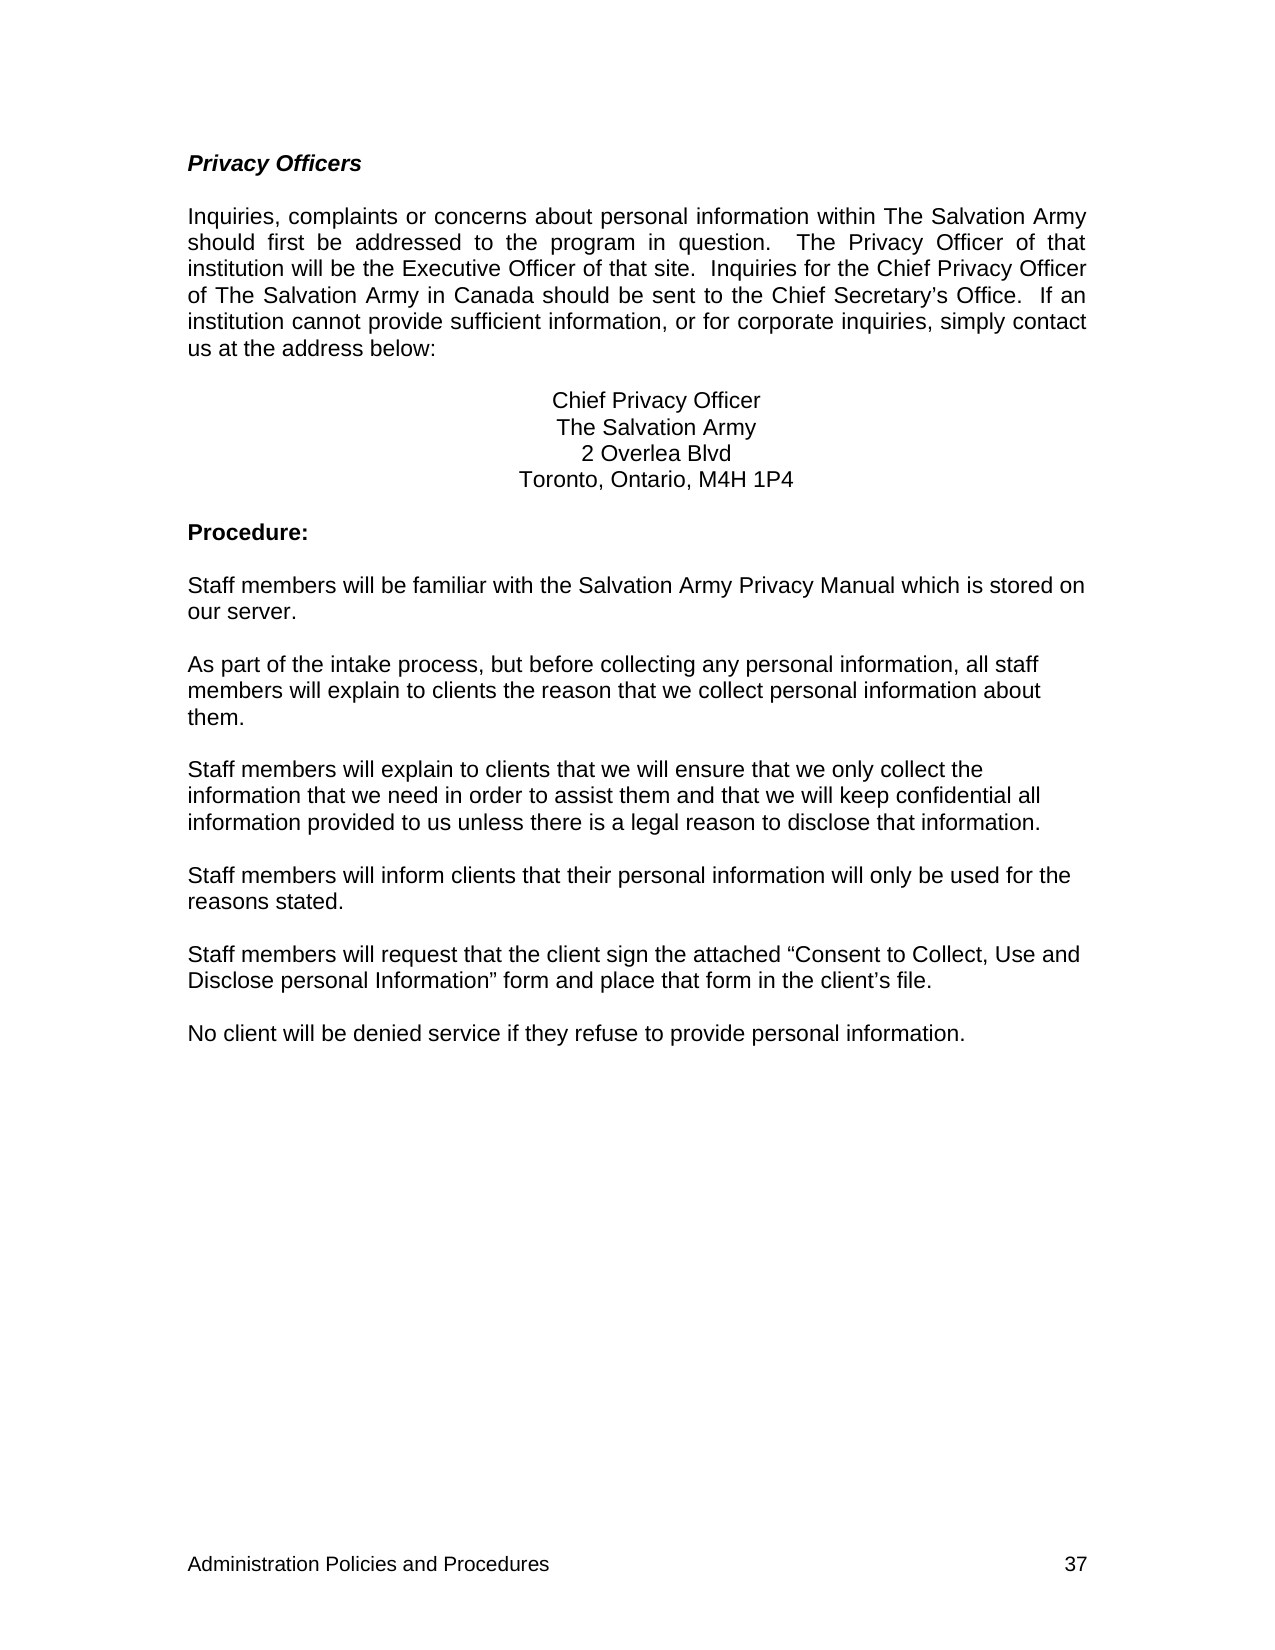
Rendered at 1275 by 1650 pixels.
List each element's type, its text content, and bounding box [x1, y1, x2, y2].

text Staff members will explain to clients that we will ensure that we only collect the information that we need in order to assist them and that we will keep confidential all information provided to us unless there is a legal reason to disclose that information. [187, 756, 1087, 835]
text The Salvation Army [225, 413, 1087, 440]
text Staff members will request that the client sign the attached “Consent to Collect, Use and Disclose personal Information” form and place that form in the client’s file. [187, 941, 1087, 993]
text Procedure: [187, 519, 1087, 545]
text Privacy Officers [187, 150, 1087, 176]
text 2 Overlea Blvd [225, 440, 1087, 466]
text Staff members will be familiar with the Salvation Army Privacy Manual which is stored on our server. [187, 572, 1087, 624]
text As part of the intake process, but before collecting any personal information, all staff members will explain to clients the reason that we collect personal information about them. [187, 651, 1087, 730]
text Inquiries, complaints or concerns about personal information within The Salvation Army should first be addressed to the program in question. The Privacy Officer of that institution will be the Executive Officer of that site. Inquiries for the Chief Privacy Officer of The Salvation Army in Canada should be sent to the Chief Secretary’s Office. If an institution cannot provide sufficient information, or for corporate inquiries, simply contact us at the address below: [187, 203, 1087, 361]
text Toronto, Ontario, M4H 1P4 [225, 466, 1087, 493]
text Staff members will inform clients that their personal information will only be used for the reasons stated. [187, 862, 1087, 914]
text No client will be denied service if they refuse to provide personal information. [187, 1020, 1087, 1046]
text Chief Privacy Officer [225, 387, 1087, 413]
